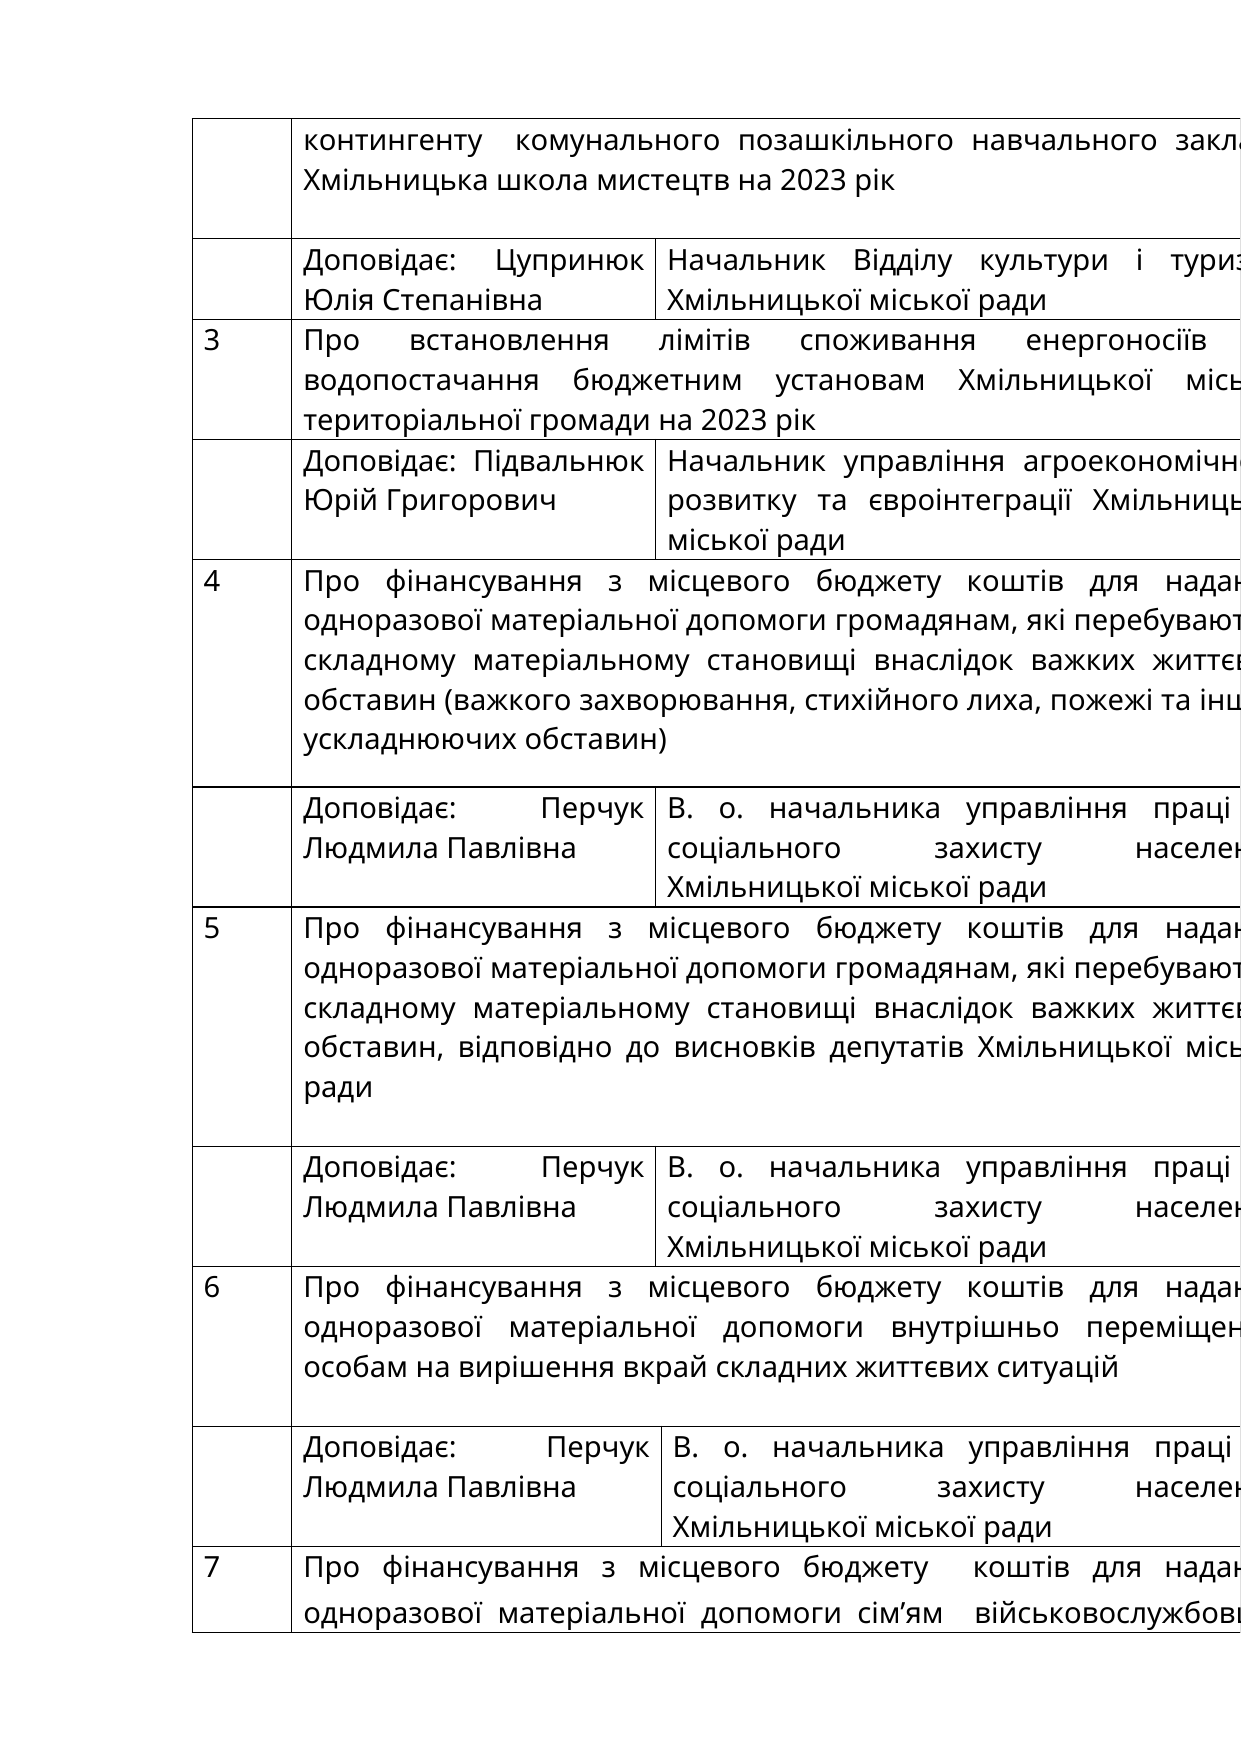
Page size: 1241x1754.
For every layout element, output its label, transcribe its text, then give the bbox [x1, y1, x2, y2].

table_cell Про фінансування з місцевого бюджету коштів для надання одноразової матеріальної допомоги громадянам, які перебувають у складному матеріальному становищі внаслідок важких життєвих обставин, відповідно до висновків депутатів Хмільницької міської ради [292, 908, 1240, 1146]
table_cell В. о. начальника управління праці та соціального захисту населення Хмільницької міської ради [656, 788, 1240, 906]
table_cell 6 [193, 1267, 291, 1426]
table_cell 4 [193, 560, 291, 786]
table_cell Про фінансування з місцевого бюджету коштів для надання одноразової матеріальної допомоги внутрішньо переміщеним особам на вирішення вкрай складних життєвих ситуацій [292, 1267, 1240, 1426]
table_cell [193, 788, 291, 906]
table_cell В. о. начальника управління праці та соціального захисту населення Хмільницької міської ради [662, 1427, 1240, 1546]
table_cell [292, 119, 1240, 238]
table_cell 2 [193, 119, 291, 238]
table_cell 7 [193, 1547, 291, 1632]
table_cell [292, 1547, 1240, 1632]
table_cell Доповідає: Перчук Людмила Павлівна [292, 1427, 661, 1546]
table_cell Доповідає: Підвальнюк Юрій Григорович [292, 440, 655, 559]
table_cell [193, 440, 291, 559]
table_cell [193, 1427, 291, 1546]
table_cell 5 [193, 908, 291, 1146]
table_cell Доповідає: Цупринюк Юлія Степанівна [292, 239, 655, 319]
table_cell Доповідає: Перчук Людмила Павлівна [292, 1147, 655, 1266]
table_cell Доповідає: Перчук Людмила Павлівна [292, 788, 655, 906]
table_cell 3 [193, 320, 291, 439]
table_cell Про встановлення лімітів споживання енергоносіїв та водопостачання бюджетним установам Хмільницької міської територіальної громади на 2023 рік [292, 320, 1240, 439]
table_cell [193, 1147, 291, 1266]
table_cell [193, 239, 291, 319]
table_cell В. о. начальника управління праці та соціального захисту населення Хмільницької міської ради [656, 1147, 1240, 1266]
table_cell Начальник Відділу культури і туризму Хмільницької міської ради [656, 239, 1240, 319]
table_cell Начальник управління агроекономічного розвитку та євроінтеграції Хмільницької міської ради [656, 440, 1240, 559]
table_cell Про фінансування з місцевого бюджету коштів для надання одноразової матеріальної допомоги громадянам, які перебувають у складному матеріальному становищі внаслідок важких життєвих обставин (важкого захворювання, стихійного лиха, пожежі та інших ускладнюючих обставин) [292, 560, 1240, 786]
